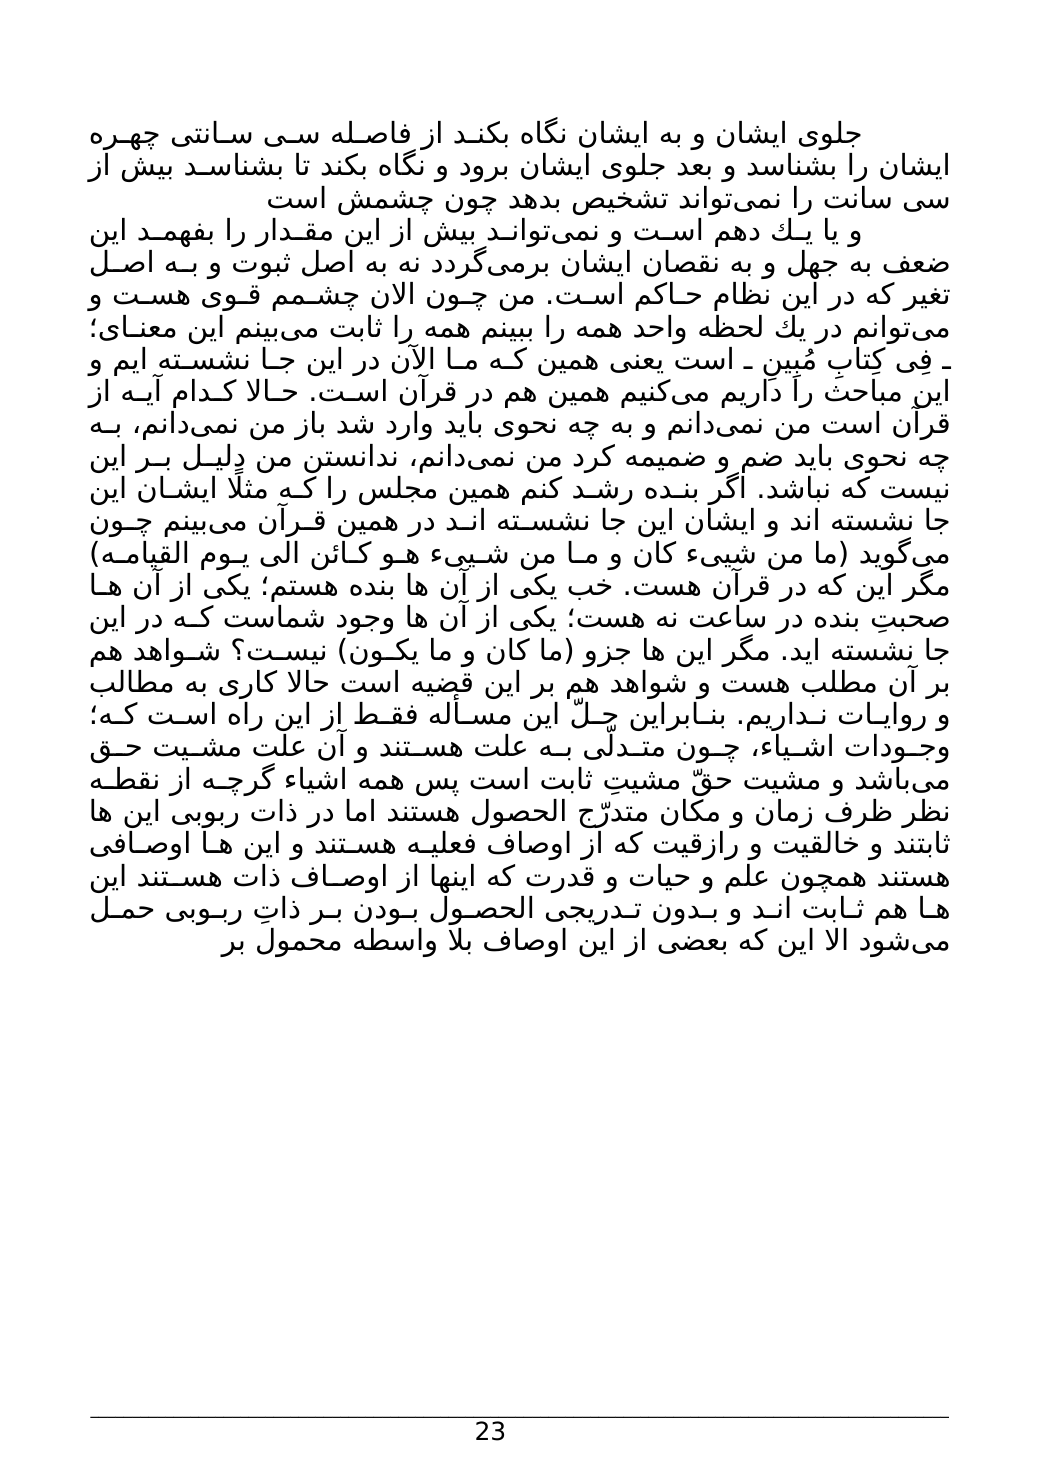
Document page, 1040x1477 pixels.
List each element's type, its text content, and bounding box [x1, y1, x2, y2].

text و یا یك دهم است و نمى‌تواند بیش از این مقدار را بفهمد این ضعف به جهل و به نقصان ایشان برمى‌گردد نه به اصل ثبوت و به اصل تغیر كه در این نظام حاكم است. من چون الان چشمم قوى هست و مى‌توانم در یك لحظه واحد همه را ببینم همه را ثابت مى‌بینم این معناى؛ ـ فِى كِتابِ مُبِینِ ـ است یعنى همین كه ما الآن در این جا نشسته ایم و این مباحث را داریم مى‌كنیم همین هم در قرآن است. حالا كدام آیه از قرآن است من نمى‌دانم و به چه نحوى باید وارد شد باز من نمى‌دانم، به چه نحوى باید ضم و ضمیمه كرد من نمى‌دانم، ندانستن من دلیل بر این نیست كه نباشد. اگر بنده رشد كنم همین مجلس را كه مثلًا ایشان این جا نشسته اند و ایشان این جا نشسته اند در همین قرآن مى‌بینم چون مى‌گوید (ما من شیى‌ء كان و ما من شیى‌ء هو كائن الى یوم القیامه) مگر این كه در قرآن هست. خب یكى از آن ها بنده هستم؛ یكى از آن ها صحبتِ بنده در ساعت نه هست؛ یكى از آن ها وجود شماست كه در این جا نشسته اید. مگر این ها جزو (ما كان و ما یكون) نیست؟ شواهد هم بر آن مطلب هست و شواهد هم بر این قضیه است حالا كارى به مطالب و روایات نداریم. بنابراین حلّ این مسأله فقط از این راه است كه؛ وجودات اشیاء، چون متدلّى به علت هستند و آن علت مشیت حق مى‌باشد و مشیت حقّ مشیتِ ثابت است پس همه اشیاء گرچه از نقطه نظر ظرف زمان و مكان متدرّج الحصول هستند اما در ذات ربوبى این ها ثابتند و خالقیت و رازقیت كه از اوصاف فعلیه هستند و این ها اوصافى هستند همچون علم و حیات و قدرت كه اینها از اوصاف ذات هستند این ها هم ثابت اند و بدون تدریجى الحصول بودن بر ذاتِ ربوبى حمل مى‌شود الا این كه بعضى از این اوصاف بلا واسطه محمول بر [89, 215, 951, 957]
text جلوى ایشان و به ایشان نگاه بكند از فاصله سى سانتى چهره ایشان را بشناسد و بعد جلوى ایشان برود و نگاه بكند تا بشناسد بیش از سى سانت را نمى‌تواند تشخیص بدهد چون چشمش است‌ [89, 118, 951, 215]
